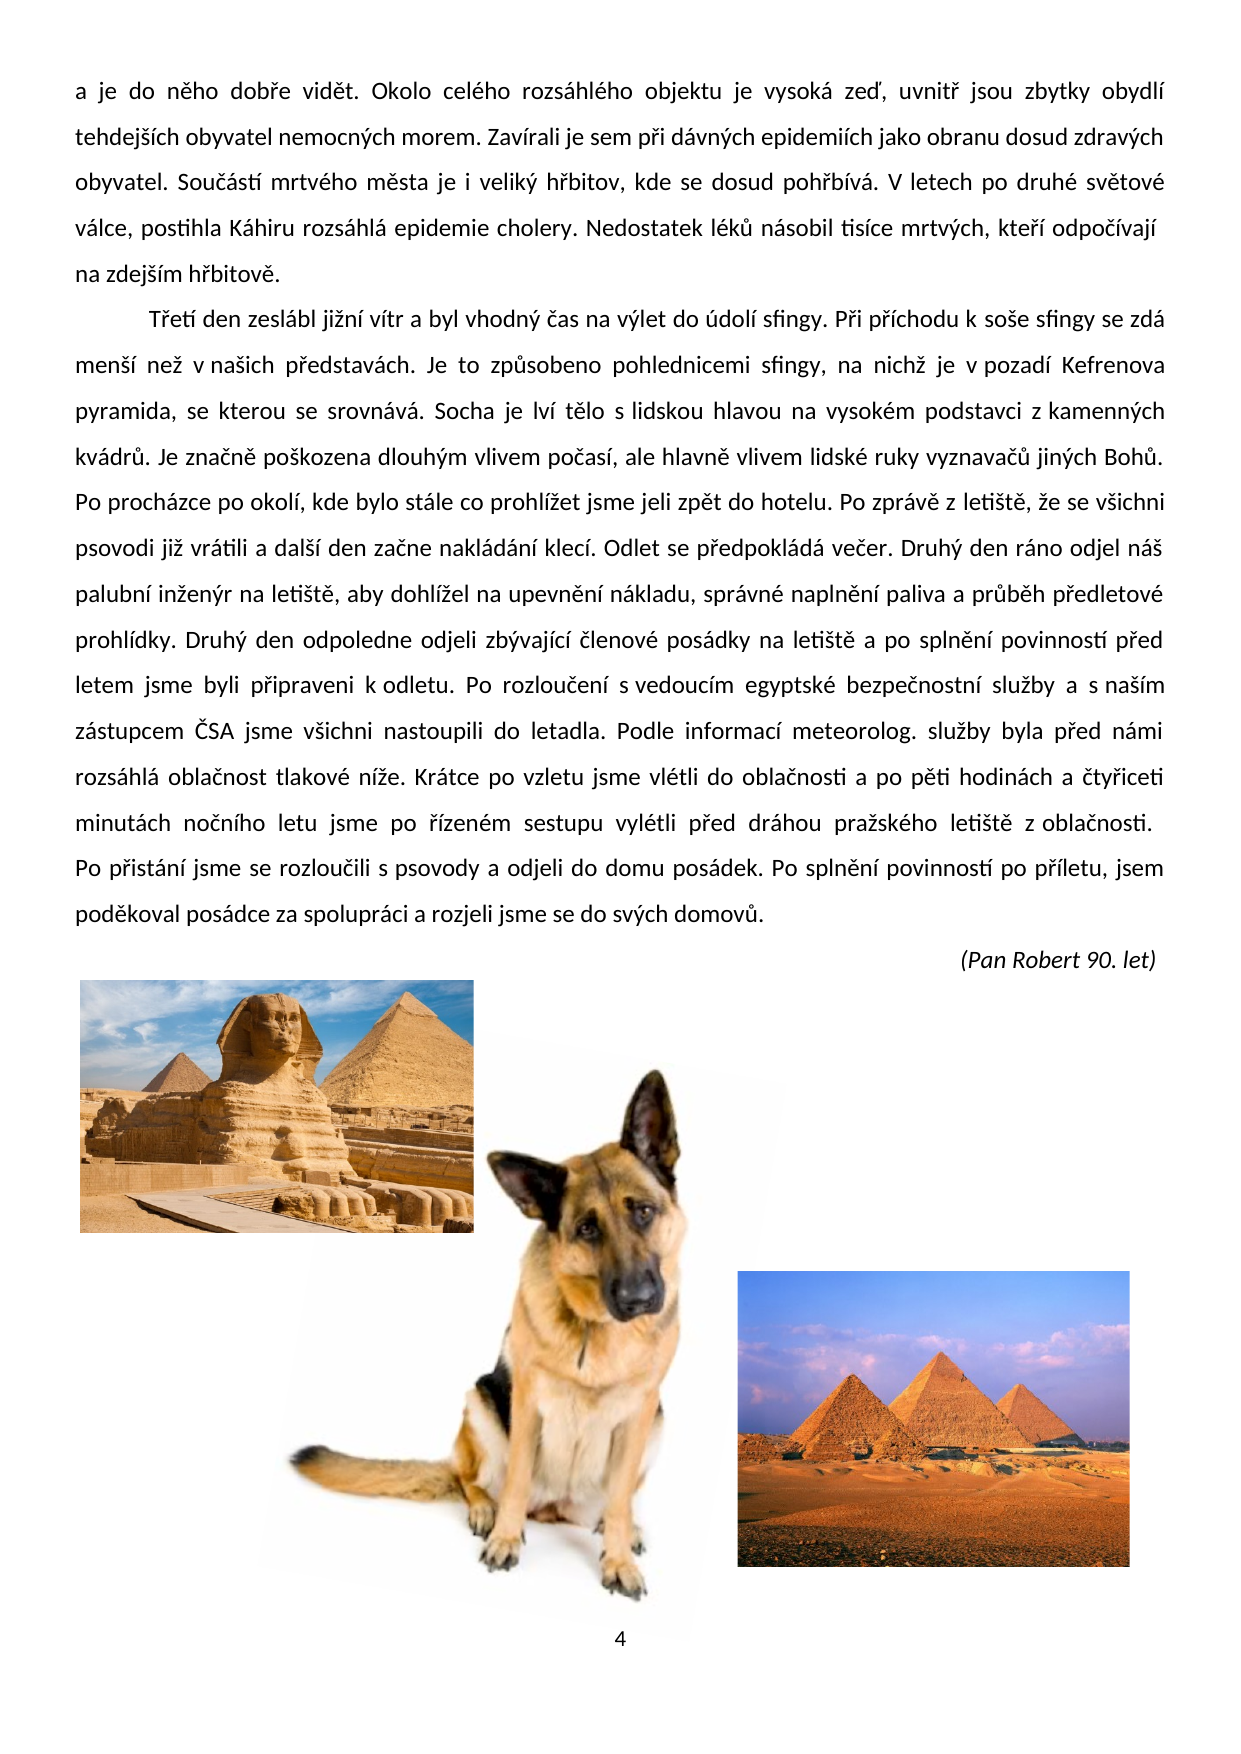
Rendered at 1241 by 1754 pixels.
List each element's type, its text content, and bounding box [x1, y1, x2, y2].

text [75, 75, 1165, 288]
picture [80, 980, 1130, 1641]
text Třetí den zeslábl jižní vítr a byl vhodný čas na výlet do údolí sfingy. Při příchodu k soše sfingy se zdá menší než v našich představách. Je to způsobeno pohlednicemi sfingy, na nichž je v pozadí Kefrenova pyramida, se kterou se srovnává. Socha je lví tělo s lidskou hlavou na vysokém podstavci z kamenných kvádrů. Je značně poškozena dlouhým vlivem počasí, ale hlavně vlivem lidské ruky vyznavačů jiných Bohů. Po procházce po okolí, kde bylo stále co prohlížet jsme jeli zpět do hotelu. Po zprávě z letiště, že se všichni psovodi již vrátili a další den začne nakládání klecí. Odlet se předpokládá večer. Druhý den ráno odjel náš palubní inženýr na letiště, aby dohlížel na upevnění nákladu, správné naplnění paliva a průběh předletové prohlídky. Druhý den odpoledne odjeli zbývající členové posádky na letiště a po splnění povinností před letem jsme byli připraveni k odletu. Po rozloučení s vedoucím egyptské bezpečnostní služby a s naším zástupcem ČSA jsme všichni nastoupili do letadla. Podle informací meteorolog. služby byla před námi rozsáhlá oblačnost tlakové níže. Krátce po vzletu jsme vlétli do oblačnosti a po pěti hodinách a čtyřiceti minutách nočního letu jsme po řízeném sestupu vylétli před dráhou pražského letiště z oblačnosti. Po přistání jsme se rozloučili s psovody a odjeli do domu posádek. Po splnění povinností po příletu, jsem poděkoval posádce za spolupráci a rozjeli jsme se do svých domovů. [75, 304, 1165, 929]
text (Pan Robert 90. let) [75, 944, 1165, 974]
